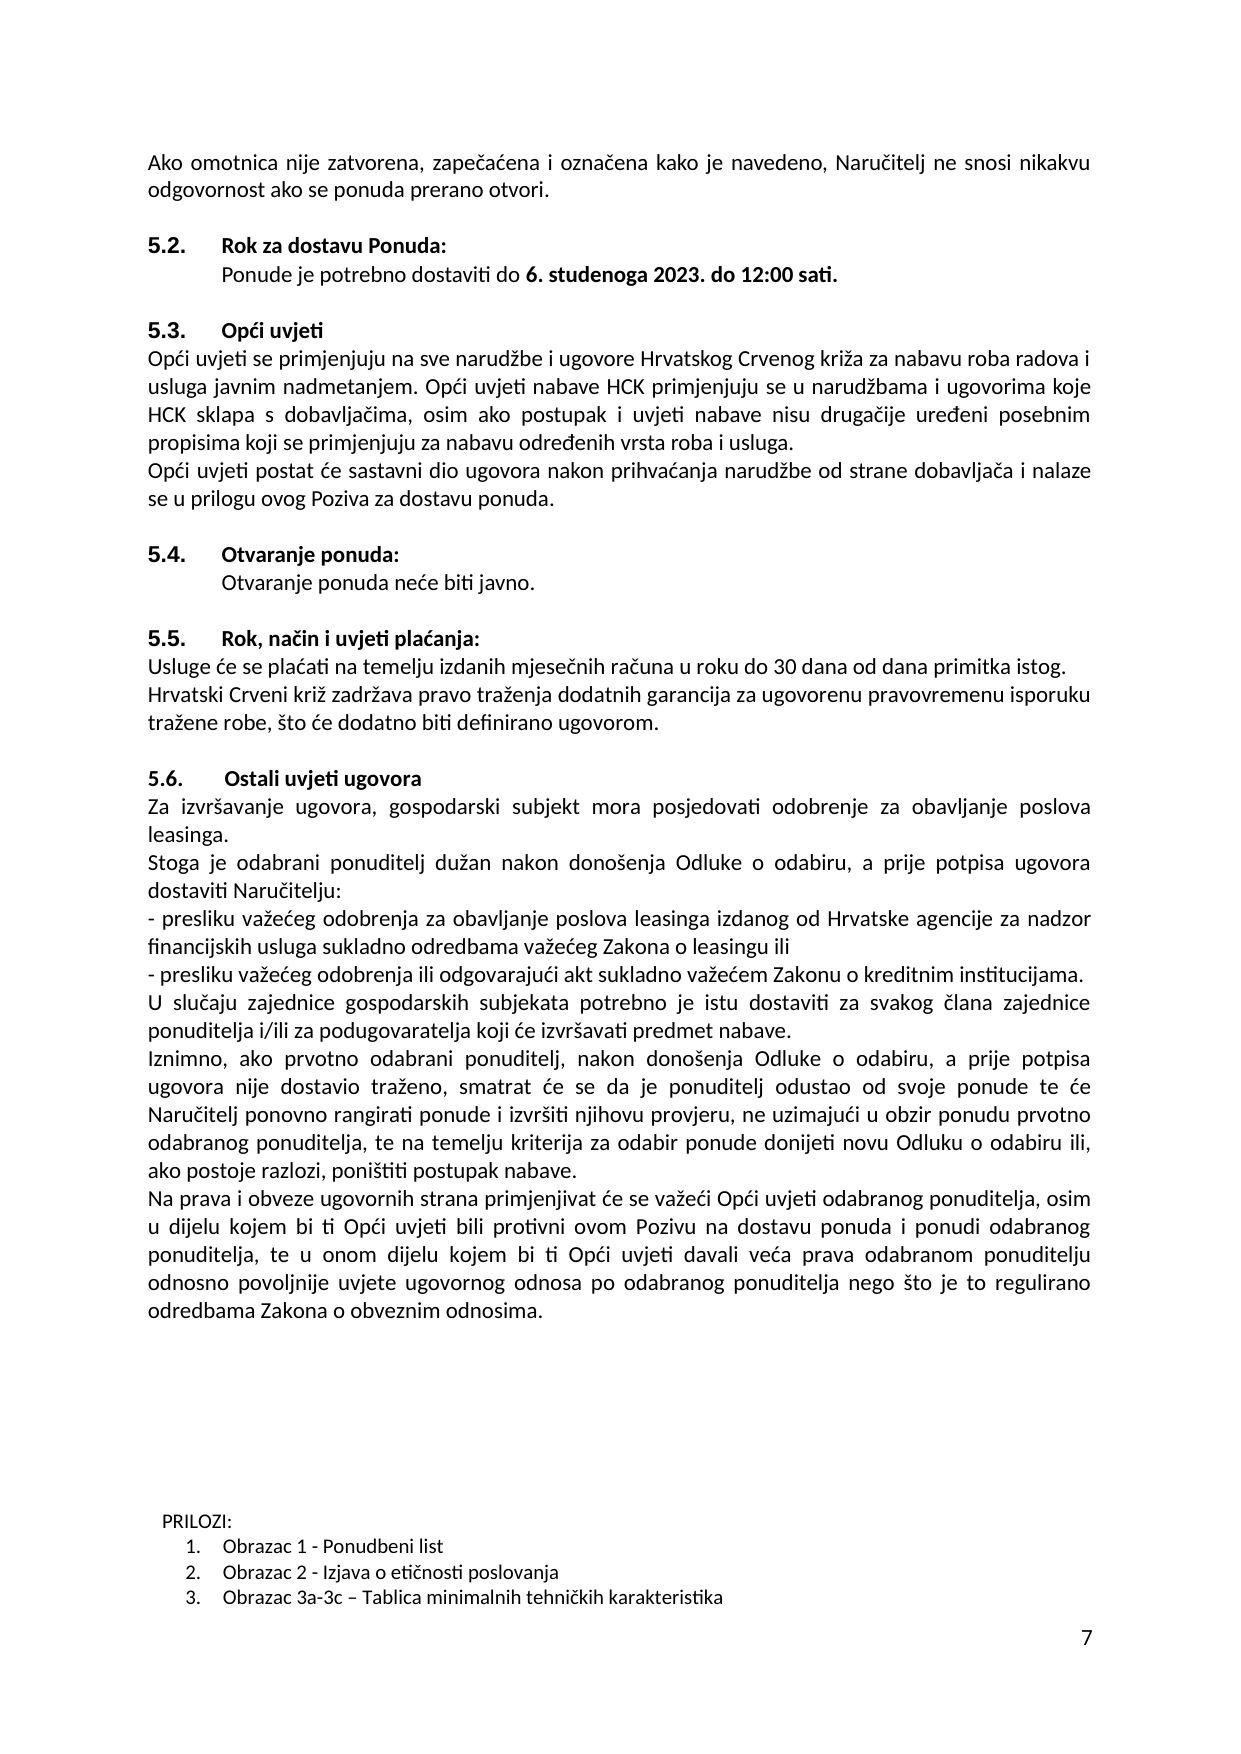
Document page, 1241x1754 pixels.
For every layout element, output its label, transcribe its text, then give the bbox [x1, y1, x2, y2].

text Iznimno, ako prvotno odabrani ponuditelj, nakon donošenja Odluke o odabiru, a prije potpisa ugovora nije dostavio traženo, smatrat će se da je ponuditelj odustao od svoje ponude te će Naručitelj ponovno rangirati ponude i izvršiti njihovu provjeru, ne uzimajući u obzir ponudu prvotno odabranog ponuditelja, te na temelju kriterija za odabir ponude donijeti novu Odluku o odabiru ili, ako postoje razlozi, poništiti postupak nabave. [148, 1044, 1093, 1184]
list Rok za dostavu Ponuda: [148, 232, 1093, 260]
text Ponude je potrebno dostaviti do 6. studenoga 2023. do 12:00 sati. [148, 260, 1093, 288]
text - presliku važećeg odobrenja za obavljanje poslova leasinga izdanog od Hrvatske agencije za nadzor financijskih usluga sukladno odredbama važećeg Zakona o leasingu ili [148, 904, 1093, 960]
text PRILOZI: [148, 1508, 1093, 1533]
text Hrvatski Crveni križ zadržava pravo traženja dodatnih garancija za ugovorenu pravovremenu isporuku tražene robe, što će dodatno biti definirano ugovorom. [148, 680, 1093, 736]
list Obrazac 3a-3c – Tablica minimalnih tehničkih karakteristika [185, 1584, 1093, 1610]
text Na prava i obveze ugovornih strana primjenjivat će se važeći Opći uvjeti odabranog ponuditelja, osim u dijelu kojem bi ti Opći uvjeti bili protivni ovom Pozivu na dostavu ponuda i ponudi odabranog ponuditelja, te u onom dijelu kojem bi ti Opći uvjeti davali veća prava odabranom ponuditelju odnosno povoljnije uvjete ugovornog odnosa po odabranog ponuditelja nego što je to regulirano odredbama Zakona o obveznim odnosima. [148, 1184, 1093, 1324]
text - presliku važećeg odobrenja ili odgovarajući akt sukladno važećem Zakonu o kreditnim institucijama. [148, 960, 1093, 988]
list Otvaranje ponuda: [148, 540, 1093, 568]
list Rok, način i uvjeti plaćanja: [148, 624, 1093, 652]
text Usluge će se plaćati na temelju izdanih mjesečnih računa u roku do 30 dana od dana primitka istog. [148, 652, 1093, 680]
text Opći uvjeti postat će sastavni dio ugovora nakon prihvaćanja narudžbe od strane dobavljača i nalaze se u prilogu ovog Poziva za dostavu ponuda. [148, 456, 1093, 512]
text Stoga je odabrani ponuditelj dužan nakon donošenja Odluke o odabiru, a prije potpisa ugovora dostaviti Naručitelju: [148, 848, 1093, 904]
list Obrazac 2 - Izjava o etičnosti poslovanja [185, 1559, 1093, 1584]
list Obrazac 1 - Ponudbeni list [185, 1533, 1093, 1559]
text U slučaju zajednice gospodarskih subjekata potrebno je istu dostaviti za svakog člana zajednice ponuditelja i/ili za podugovaratelja koji će izvršavati predmet nabave. [148, 988, 1093, 1044]
text Za izvršavanje ugovora, gospodarski subjekt mora posjedovati odobrenje za obavljanje poslova leasinga. [148, 792, 1093, 848]
text 5.6. Ostali uvjeti ugovora [148, 764, 1093, 792]
list Opći uvjeti [148, 316, 1093, 344]
text Otvaranje ponuda neće biti javno. [148, 568, 1093, 596]
text Opći uvjeti se primjenjuju na sve narudžbe i ugovore Hrvatskog Crvenog križa za nabavu roba radova i usluga javnim nadmetanjem. Opći uvjeti nabave HCK primjenjuju se u narudžbama i ugovorima koje HCK sklapa s dobavljačima, osim ako postupak i uvjeti nabave nisu drugačije uređeni posebnim propisima koji se primjenjuju za nabavu određenih vrsta roba i usluga. [148, 344, 1093, 456]
text Ako omotnica nije zatvorena, zapečaćena i označena kako je navedeno, Naručitelj ne snosi nikakvu odgovornost ako se ponuda prerano otvori. [148, 148, 1093, 204]
